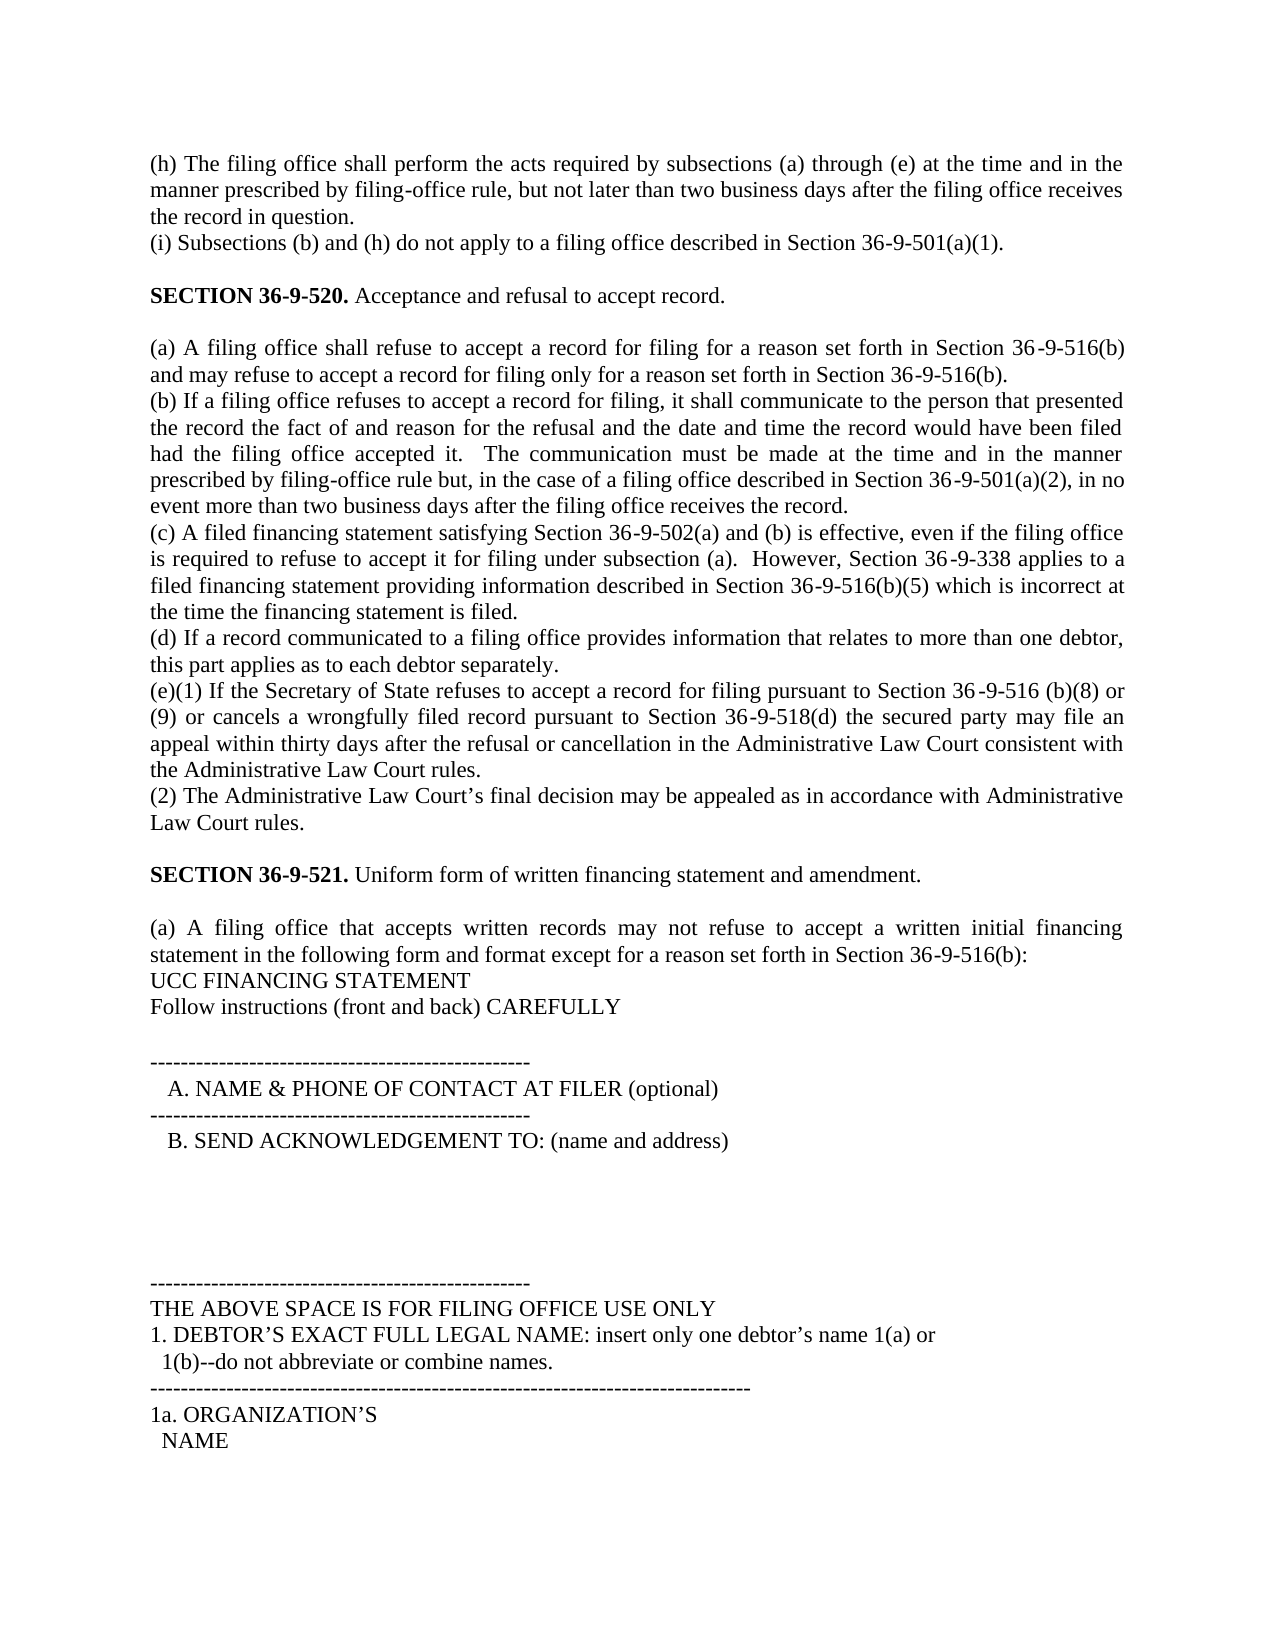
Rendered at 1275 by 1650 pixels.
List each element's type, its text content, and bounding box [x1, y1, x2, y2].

text 1a. ORGANIZATION’S [150, 1401, 1125, 1427]
text A. NAME & PHONE OF CONTACT AT FILER (optional) [150, 1075, 1125, 1101]
text (2) The Administrative Law Court’s final decision may be appealed as in accordance with Administrative Law Court rules. [150, 782, 1125, 835]
text UCC FINANCING STATEMENT [150, 967, 1125, 993]
text (c) A filed financing statement satisfying Section 36-9-502(a) and (b) is effective, even if the filing office is required to refuse to accept it for filing under subsection (a). However, Section 36-9-338 applies to a filed financing statement providing information described in Section 36-9-516(b)(5) which is incorrect at the time the financing statement is filed. [150, 519, 1125, 624]
text 1(b)--do not abbreviate or combine names. [150, 1348, 1125, 1374]
text (a) A filing office shall refuse to accept a record for filing for a reason set forth in Section 36-9-516(b) and may refuse to accept a record for filing only for a reason set forth in Section 36-9-516(b). [150, 334, 1125, 387]
text (i) Subsections (b) and (h) do not apply to a filing office described in Section 36-9-501(a)(1). [150, 229, 1125, 255]
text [150, 1374, 1125, 1401]
text (d) If a record communicated to a filing office provides information that relates to more than one debtor, this part applies as to each debtor separately. [150, 624, 1125, 677]
text NAME [150, 1427, 1125, 1453]
text (a) A filing office that accepts written records may not refuse to accept a written initial financing statement in the following form and format except for a reason set forth in Section 36-9-516(b): [150, 914, 1125, 967]
text (h) The filing office shall perform the acts required by subsections (a) through (e) at the time and in the manner prescribed by filing-office rule, but not later than two business days after the filing office receives the record in question. [150, 150, 1125, 229]
text -------------------------------------------------- [150, 1048, 1125, 1075]
text SECTION 36-9-521. Uniform form of written financing statement and amendment. [150, 862, 1125, 888]
text -------------------------------------------------- [150, 1101, 1125, 1127]
text B. SEND ACKNOWLEDGEMENT TO: (name and address) [150, 1127, 1125, 1154]
text (e)(1) If the Secretary of State refuses to accept a record for filing pursuant to Section 36-9-516 (b)(8) or (9) or cancels a wrongfully filed record pursuant to Section 36-9-518(d) the secured party may file an appeal within thirty days after the refusal or cancellation in the Administrative Law Court consistent with the Administrative Law Court rules. [150, 677, 1125, 782]
text 1. DEBTOR’S EXACT FULL LEGAL NAME: insert only one debtor’s name 1(a) or [150, 1322, 1125, 1348]
text THE ABOVE SPACE IS FOR FILING OFFICE USE ONLY [150, 1295, 1125, 1322]
text Follow instructions (front and back) CAREFULLY [150, 993, 1125, 1020]
text (b) If a filing office refuses to accept a record for filing, it shall communicate to the person that presented the record the fact of and reason for the refusal and the date and time the record would have been filed had the filing office accepted it. The communication must be made at the time and in the manner prescribed by filing-office rule but, in the case of a filing office described in Section 36-9-501(a)(2), in no event more than two business days after the filing office receives the record. [150, 387, 1125, 519]
text SECTION 36-9-520. Acceptance and refusal to accept record. [150, 282, 1125, 308]
text -------------------------------------------------- [150, 1269, 1125, 1295]
